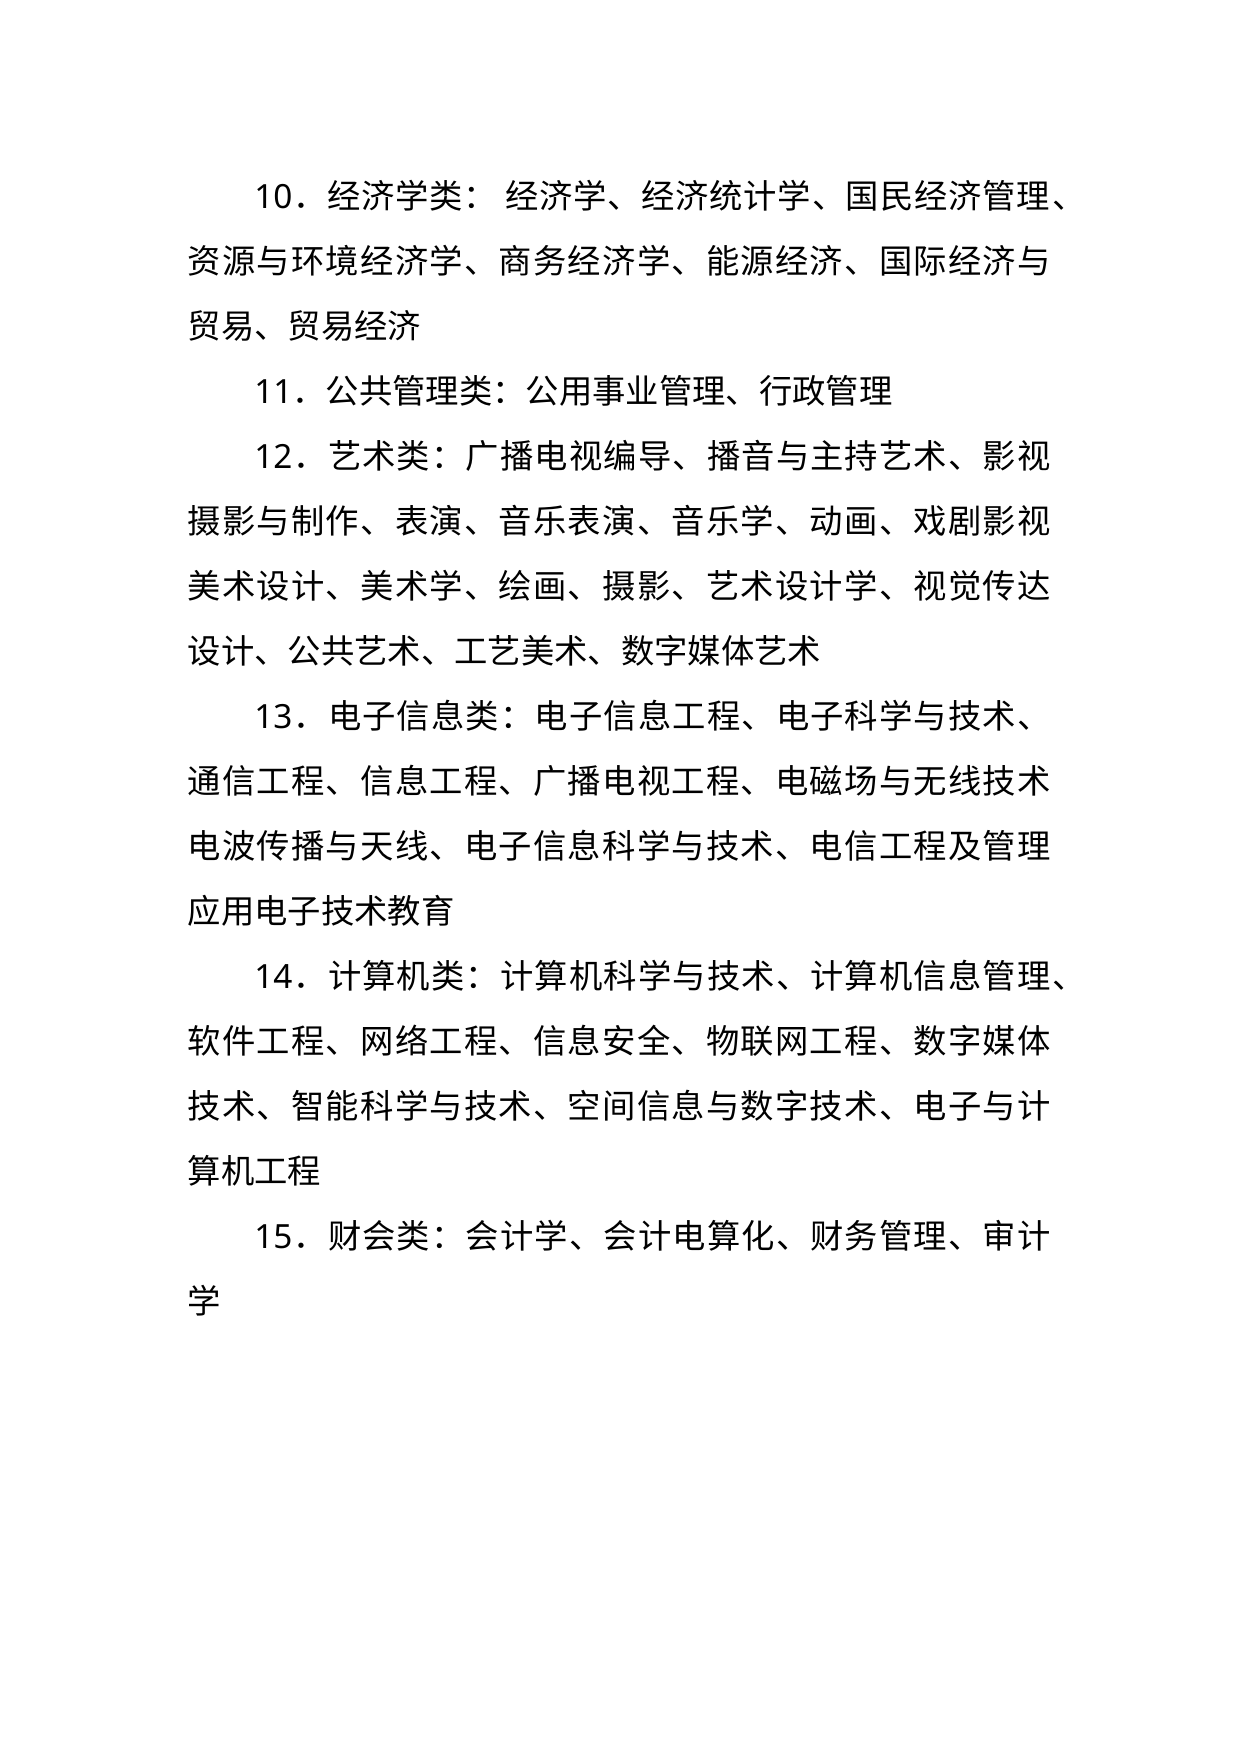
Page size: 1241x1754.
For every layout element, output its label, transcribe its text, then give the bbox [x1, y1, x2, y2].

text 10．经济学类： 经济学、经济统计学、国民经济管理、资源与环境经济学、商务经济学、能源经济、国际经济与贸易、贸易经济 [187, 162, 1053, 357]
text 14．计算机类：计算机科学与技术、计算机信息管理、软件工程、网络工程、信息安全、物联网工程、数字媒体技术、智能科学与技术、空间信息与数字技术、电子与计算机工程 [187, 942, 1053, 1202]
text 12．艺术类：广播电视编导、播音与主持艺术、影视摄影与制作、表演、音乐表演、音乐学、动画、戏剧影视美术设计、美术学、绘画、摄影、艺术设计学、视觉传达设计、公共艺术、工艺美术、数字媒体艺术 [187, 422, 1053, 682]
text 11．公共管理类：公用事业管理、行政管理 [187, 357, 1053, 422]
text 13．电子信息类：电子信息工程、电子科学与技术、通信工程、信息工程、广播电视工程、电磁场与无线技术、电波传播与天线、电子信息科学与技术、电信工程及管理、应用电子技术教育 [187, 682, 1053, 942]
text 15．财会类：会计学、会计电算化、财务管理、审计学 [187, 1202, 1053, 1332]
